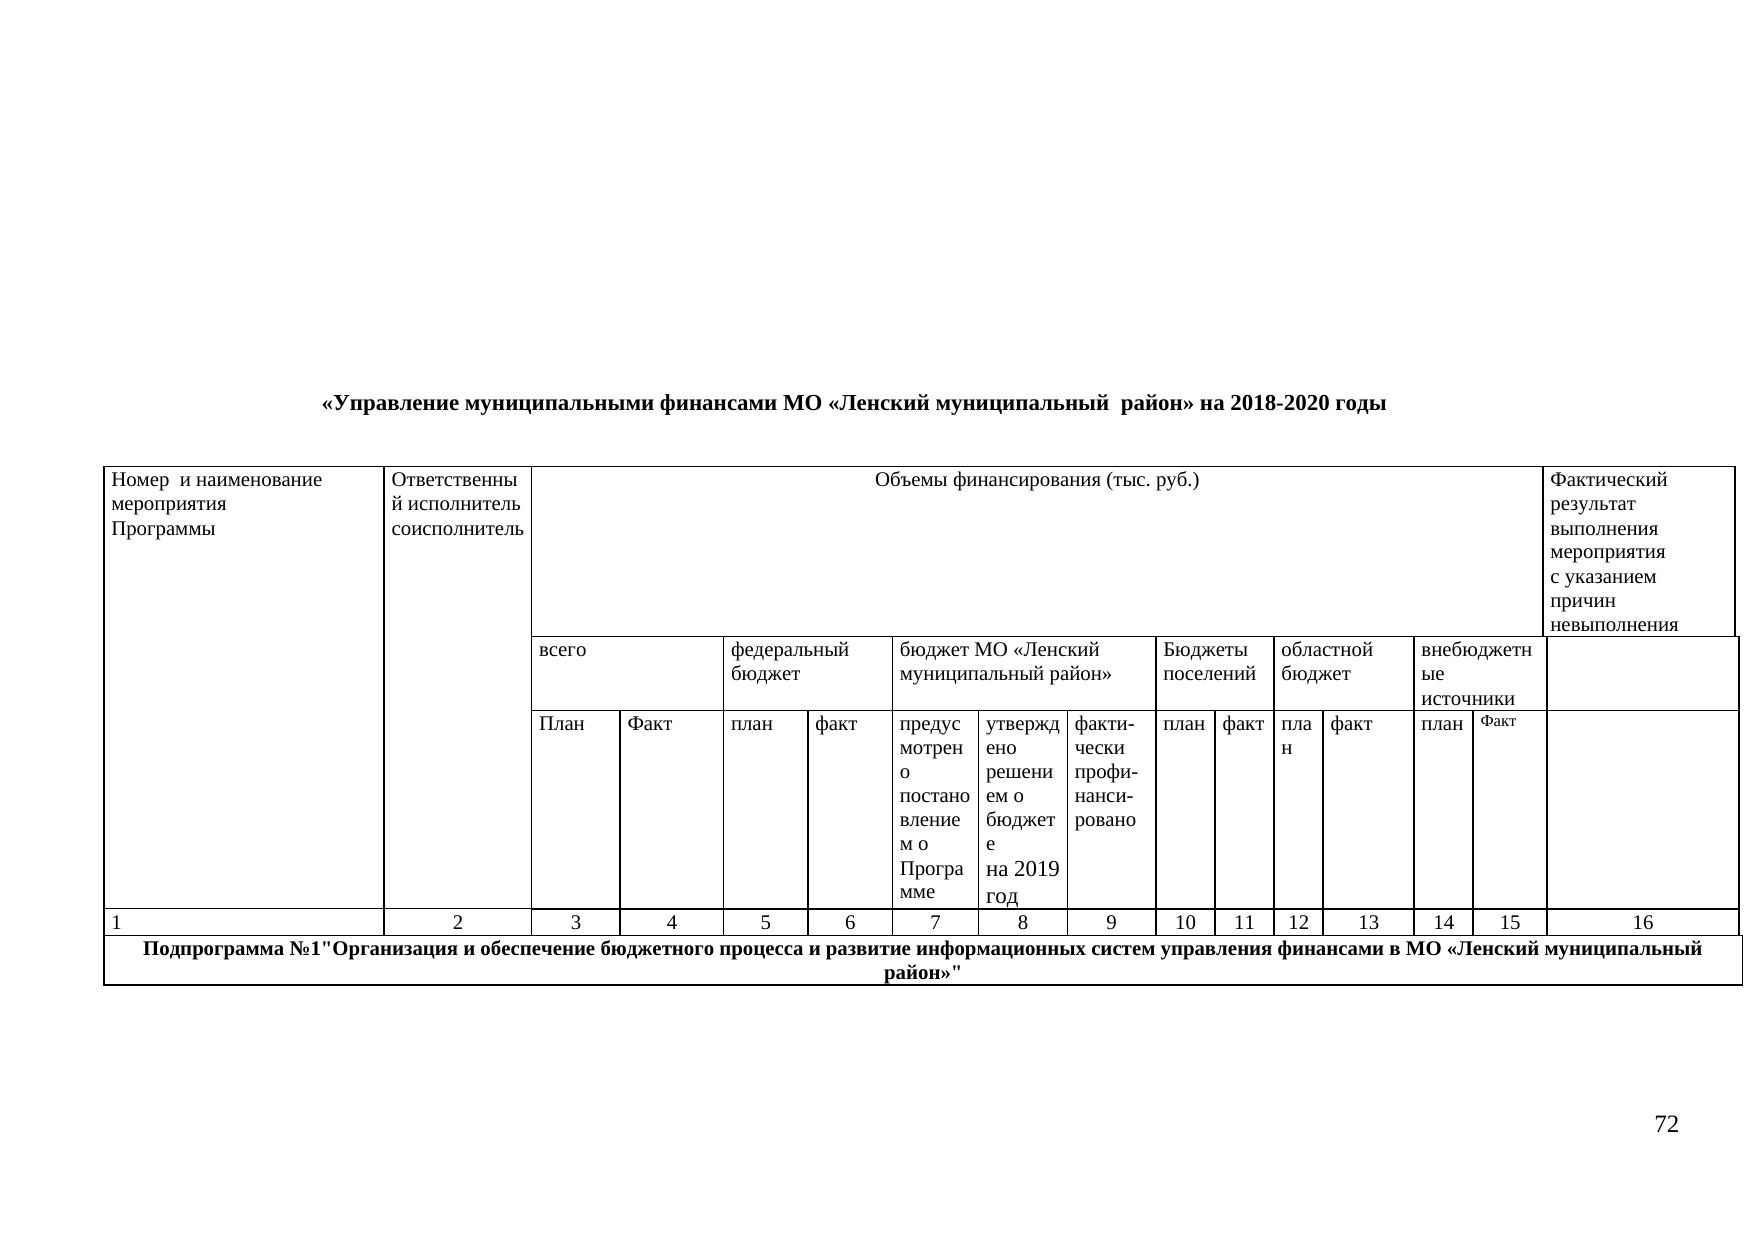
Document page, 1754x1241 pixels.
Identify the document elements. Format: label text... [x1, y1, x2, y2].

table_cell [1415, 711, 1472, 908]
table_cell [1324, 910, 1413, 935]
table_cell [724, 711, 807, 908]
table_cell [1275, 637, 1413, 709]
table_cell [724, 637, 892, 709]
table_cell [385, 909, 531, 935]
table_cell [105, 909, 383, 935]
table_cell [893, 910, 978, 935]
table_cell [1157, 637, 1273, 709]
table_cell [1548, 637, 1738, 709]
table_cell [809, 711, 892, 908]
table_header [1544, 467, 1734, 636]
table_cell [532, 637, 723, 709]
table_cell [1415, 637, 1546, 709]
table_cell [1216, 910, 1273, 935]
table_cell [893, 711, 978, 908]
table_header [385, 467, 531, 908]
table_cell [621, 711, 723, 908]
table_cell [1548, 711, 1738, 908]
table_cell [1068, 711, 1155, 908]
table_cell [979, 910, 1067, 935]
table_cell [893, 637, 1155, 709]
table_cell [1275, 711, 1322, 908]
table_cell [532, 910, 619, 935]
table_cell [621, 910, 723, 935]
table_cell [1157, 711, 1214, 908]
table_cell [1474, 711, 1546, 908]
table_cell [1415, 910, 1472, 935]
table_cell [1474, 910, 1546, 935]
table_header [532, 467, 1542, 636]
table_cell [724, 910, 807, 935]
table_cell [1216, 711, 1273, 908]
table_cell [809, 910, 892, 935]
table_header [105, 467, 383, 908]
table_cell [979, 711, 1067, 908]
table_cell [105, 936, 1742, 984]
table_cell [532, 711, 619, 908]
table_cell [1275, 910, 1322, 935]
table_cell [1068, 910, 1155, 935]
text «Управление муниципальными финансами МО «Ленский муниципальный район» на 2018-2020 годы [29, 389, 1679, 415]
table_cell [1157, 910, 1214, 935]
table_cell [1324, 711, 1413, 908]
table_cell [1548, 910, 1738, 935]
